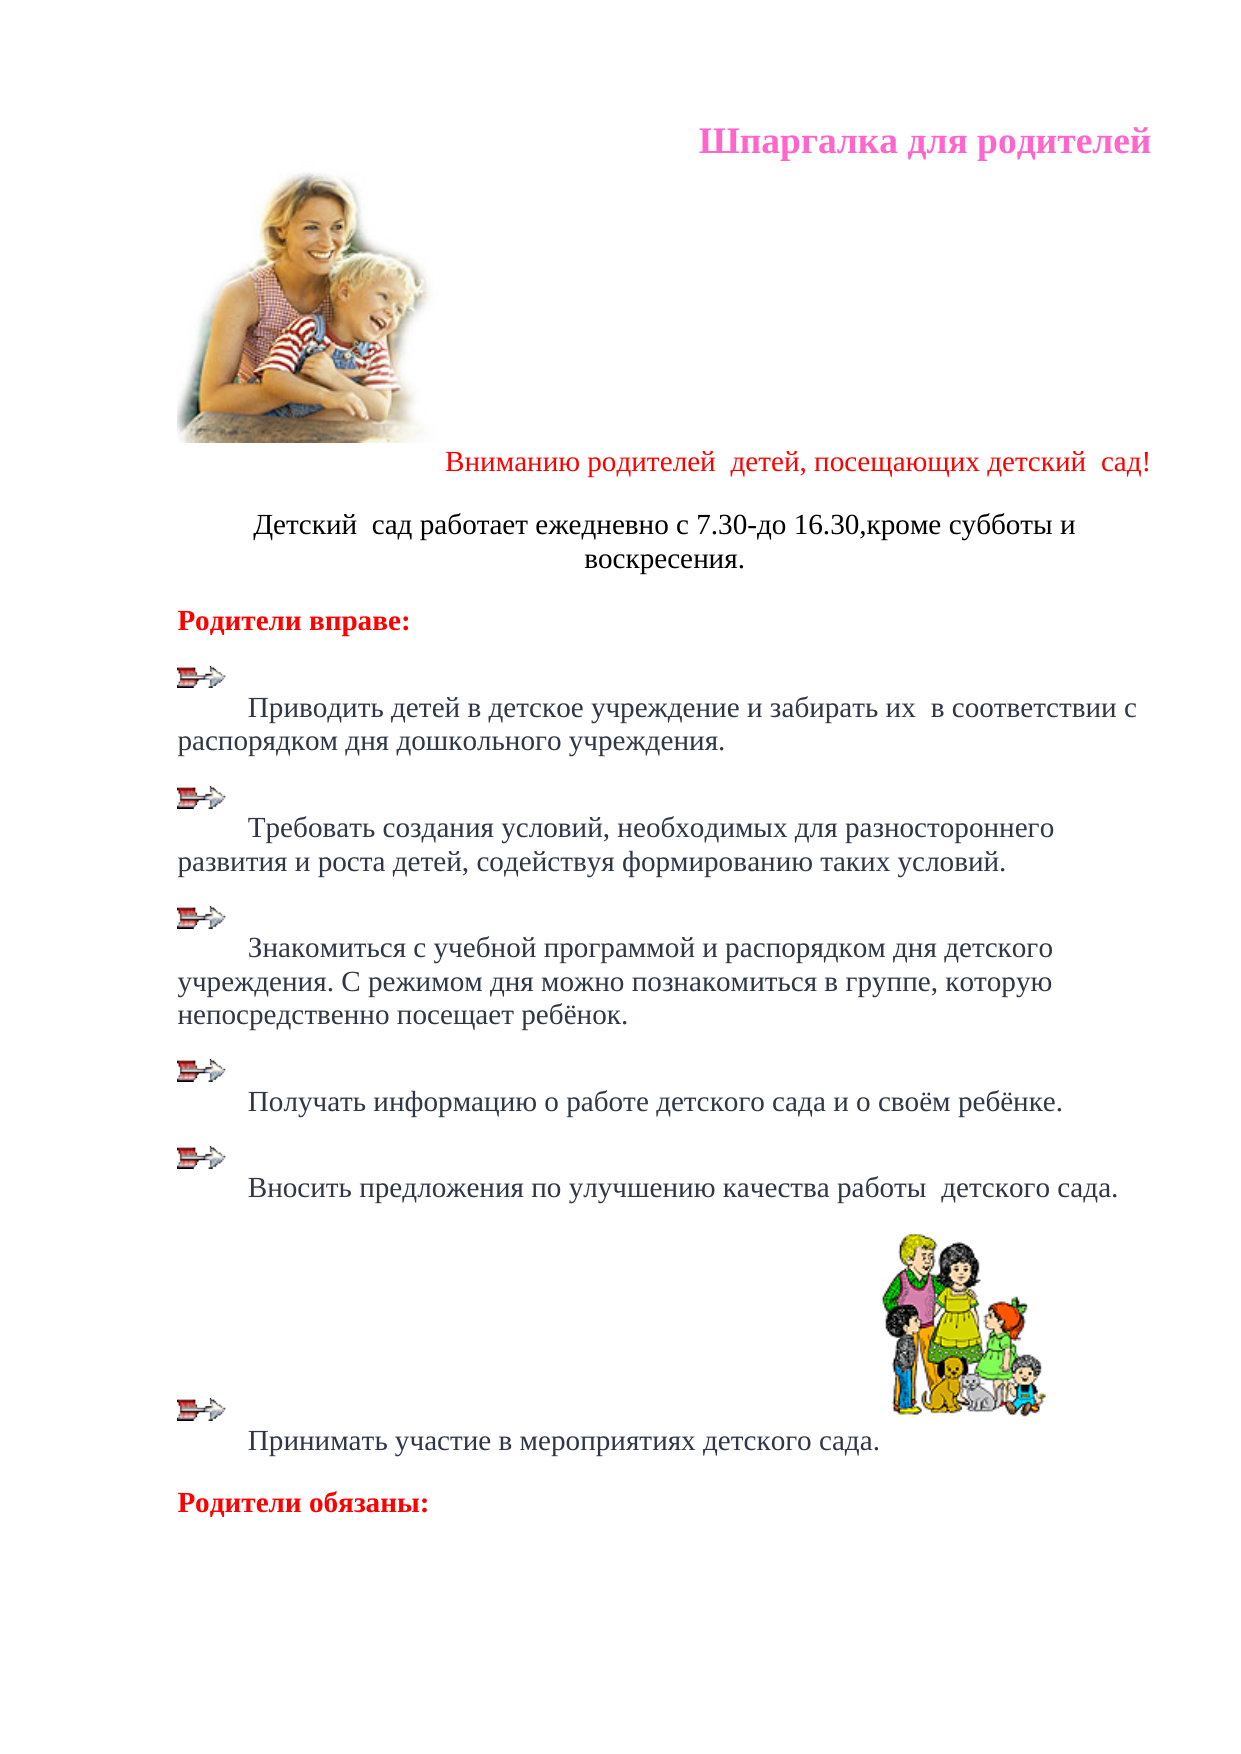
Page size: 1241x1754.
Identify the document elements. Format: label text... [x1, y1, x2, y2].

text Знакомиться с учебной программой и распорядком дня детского учреждения. С режимом дня можно познакомиться в группе, которую непосредственно посещает ребёнок. [177, 906, 1152, 1031]
text Вносить предложения по улучшению качества работы детского сада. [177, 1147, 1152, 1204]
text Шпаргалка для родителей [177, 118, 1152, 161]
text Родители вправе: [177, 603, 1152, 637]
picture [177, 1398, 248, 1421]
picture [880, 1233, 1049, 1421]
text Получать информацию о работе детского сада и о своём ребёнке. [177, 1060, 1152, 1117]
text Приводить детей в детское учреждение и забирать их в соответствии с распорядком дня дошкольного учреждения. [177, 666, 1152, 757]
picture [177, 906, 248, 929]
picture [177, 1059, 248, 1082]
text Требовать создания условий, необходимых для разностороннего развития и роста детей, содействуя формированию таких условий. [177, 786, 1152, 877]
text Родители обязаны: [177, 1485, 1152, 1519]
text Вниманию родителей детей, посещающих детский сад! [177, 161, 1152, 478]
picture [177, 786, 248, 809]
picture [177, 161, 445, 443]
picture [177, 666, 248, 688]
text Принимать участие в мероприятиях детского сада. [177, 1233, 1152, 1456]
text Детский сад работает ежедневно с 7.30-до 16.30,кроме субботы и воскресения. [177, 507, 1152, 574]
picture [177, 1146, 248, 1169]
